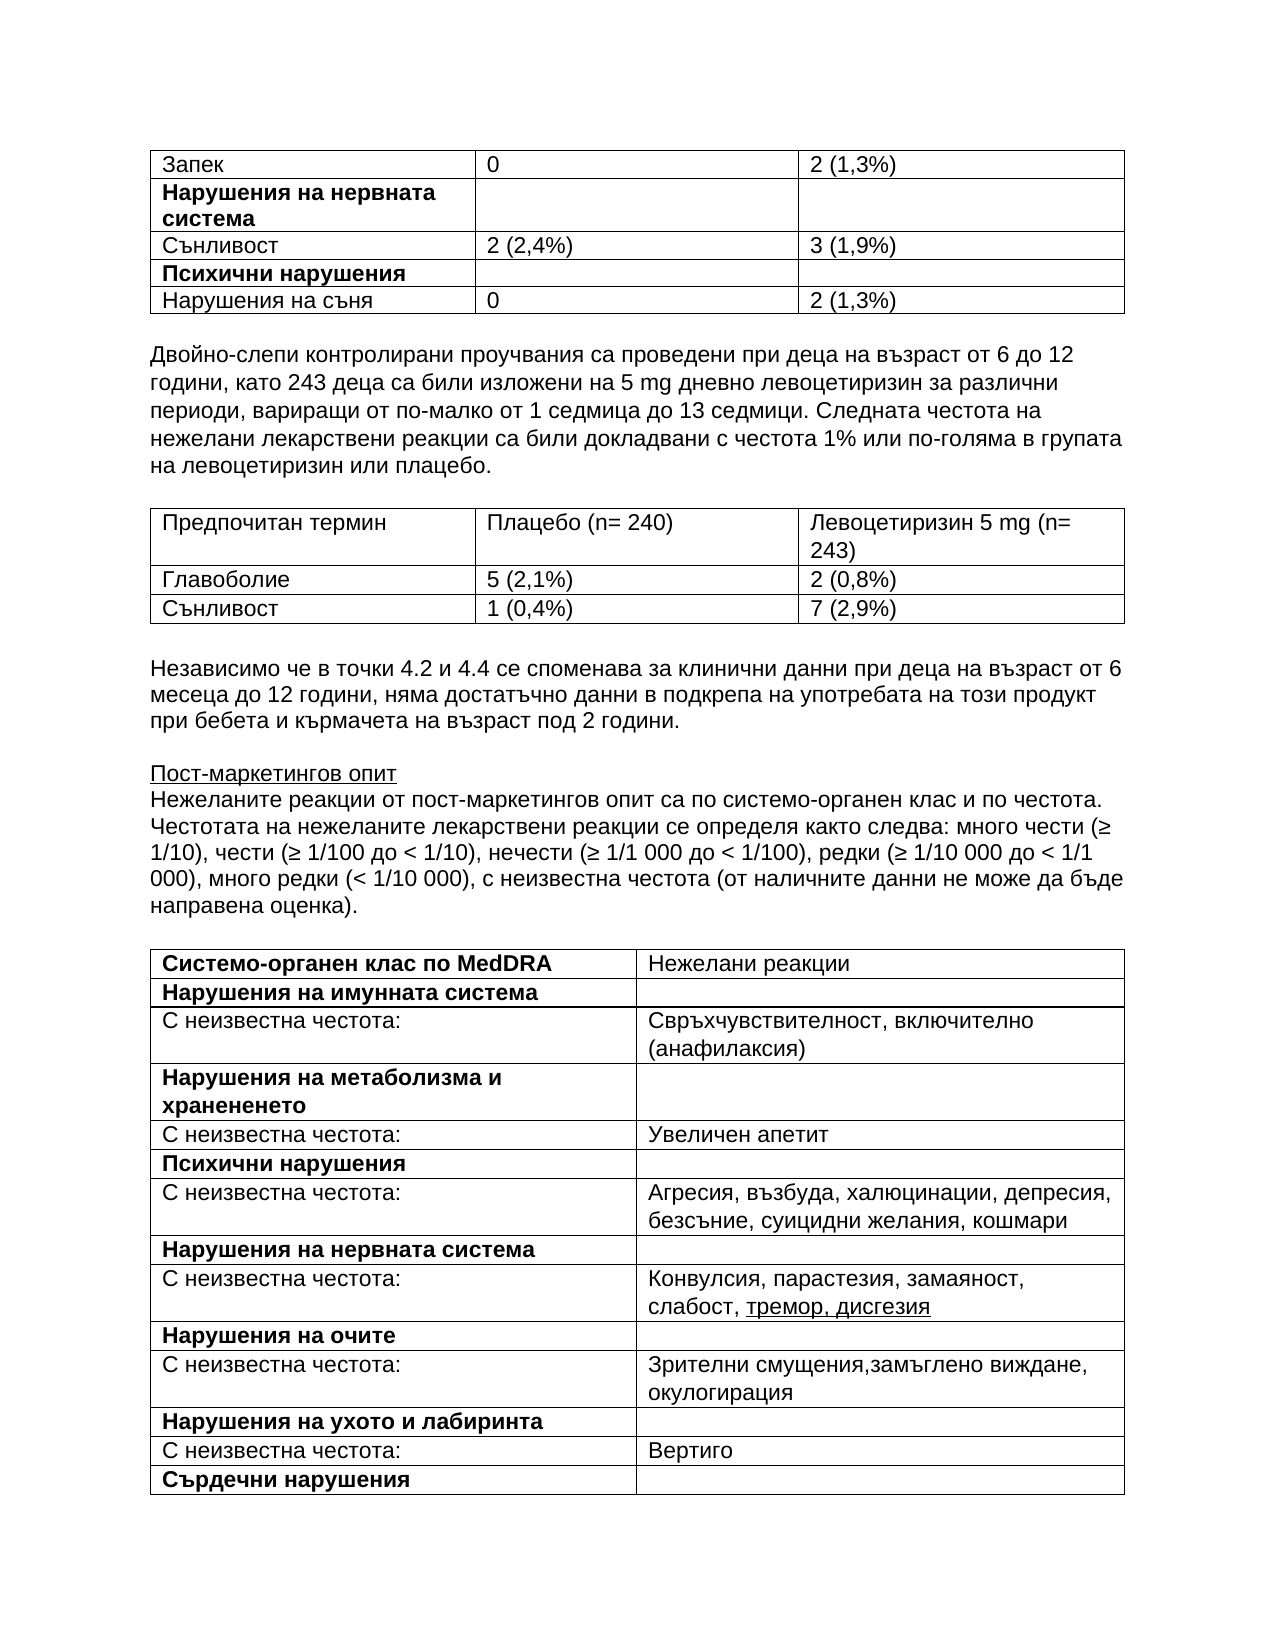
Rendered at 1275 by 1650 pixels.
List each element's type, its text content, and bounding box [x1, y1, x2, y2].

table_cell 0 [476, 287, 798, 313]
table_cell Сънливост [151, 232, 475, 258]
table_header Плацебо (n= 240) [476, 509, 798, 565]
table_cell [637, 1466, 1124, 1493]
table_header Системо-органен клас по MedDRA [151, 950, 636, 977]
table_cell Свръхчувствителност, включително (анафилаксия) [637, 1008, 1124, 1063]
table_cell Нарушения на имунната система [151, 979, 636, 1006]
table_cell [637, 1408, 1124, 1436]
table_cell С неизвестна честота: [151, 1179, 636, 1235]
table_cell Главоболие [151, 566, 475, 594]
table_cell Зрителни смущения,замъглено виждане, окулогирация [637, 1351, 1124, 1407]
table_cell 2 (1,3%) [799, 151, 1124, 177]
text Честотата на нежеланите лекарствени реакции се определя както следва: много чести (≥ 1/10), чести (≥ 1/100 до < 1/10), нечести (≥ 1/1 000 до < 1/100), редки (≥ 1/10 000 до < 1/1 000), много редки (< 1/10 000), с неизвестна честота (от наличните данни не може да бъде направена оценка). [150, 813, 1125, 918]
text Пост-маркетингов опит [150, 760, 1125, 786]
table_cell 0 [476, 151, 798, 177]
table_cell 2 (0,8%) [799, 566, 1124, 594]
table_cell Агресия, възбуда, халюцинации, депресия, безсъние, суицидни желания, кошмари [637, 1179, 1124, 1235]
table_cell Нарушения на съня [151, 287, 475, 313]
table_cell Сърдечни нарушения [151, 1466, 636, 1493]
table_cell Сънливост [151, 595, 475, 623]
table_cell Нарушения на ухото и лабиринта [151, 1408, 636, 1436]
table_cell 1 (0,4%) [476, 595, 798, 623]
table_cell Запек [151, 151, 475, 177]
table_cell 2 (2,4%) [476, 232, 798, 258]
table_cell [476, 260, 798, 286]
table_cell С неизвестна честота: [151, 1265, 636, 1321]
table_cell Нарушения на метаболизма и хранененето [151, 1064, 636, 1120]
table_cell Нарушения на нервната система [151, 1236, 636, 1264]
table_cell Нарушения на очите [151, 1322, 636, 1350]
table_cell 2 (1,3%) [799, 287, 1124, 313]
table_cell Конвулсия, парастезия, замаяност, слабост, тремор, дисгезия [637, 1265, 1124, 1321]
table_cell [637, 1064, 1124, 1120]
table_cell [637, 1236, 1124, 1264]
table_cell [799, 179, 1124, 231]
table_cell С неизвестна честота: [151, 1121, 636, 1149]
table_cell Вертиго [637, 1437, 1124, 1464]
table_cell [799, 260, 1124, 286]
table_cell Увеличен апетит [637, 1121, 1124, 1149]
text Нежеланите реакции от пост-маркетингов опит са по системо-органен клас и по честота. [150, 786, 1125, 813]
table_cell [476, 179, 798, 231]
table_cell С неизвестна честота: [151, 1437, 636, 1464]
table_cell С неизвестна честота: [151, 1008, 636, 1063]
table_cell С неизвестна честота: [151, 1351, 636, 1407]
table_cell [637, 1150, 1124, 1178]
table_cell [637, 979, 1124, 1006]
table_cell 5 (2,1%) [476, 566, 798, 594]
table_cell 3 (1,9%) [799, 232, 1124, 258]
table_header Нежелани реакции [637, 950, 1124, 977]
table_cell [637, 1322, 1124, 1350]
text Независимо че в точки 4.2 и 4.4 се споменава за клинични данни при деца на възраст от 6 месеца до 12 години, няма достатъчно данни в подкрепа на употребата на този продукт при бебета и кърмачета на възраст под 2 години. [150, 654, 1125, 733]
table_cell Нарушения на нервната система [151, 179, 475, 231]
table_cell Психични нарушения [151, 1150, 636, 1178]
table_header Предпочитан термин [151, 509, 475, 565]
text Двойно-слепи контролирани проучвания са проведени при деца на възраст от 6 до 12 години, като 243 деца са били изложени на 5 mg дневно левоцетиризин за различни периоди, вариращи от по-малко от 1 седмица до 13 седмици. Следната честота на нежелани лекарствени реакции са били докладвани с честота 1% или по-голяма в групата на левоцетиризин или плацебо. [150, 341, 1125, 479]
table_cell 7 (2,9%) [799, 595, 1124, 623]
table_header Левоцетиризин 5 mg (n= 243) [799, 509, 1124, 565]
table_cell Психични нарушения [151, 260, 475, 286]
